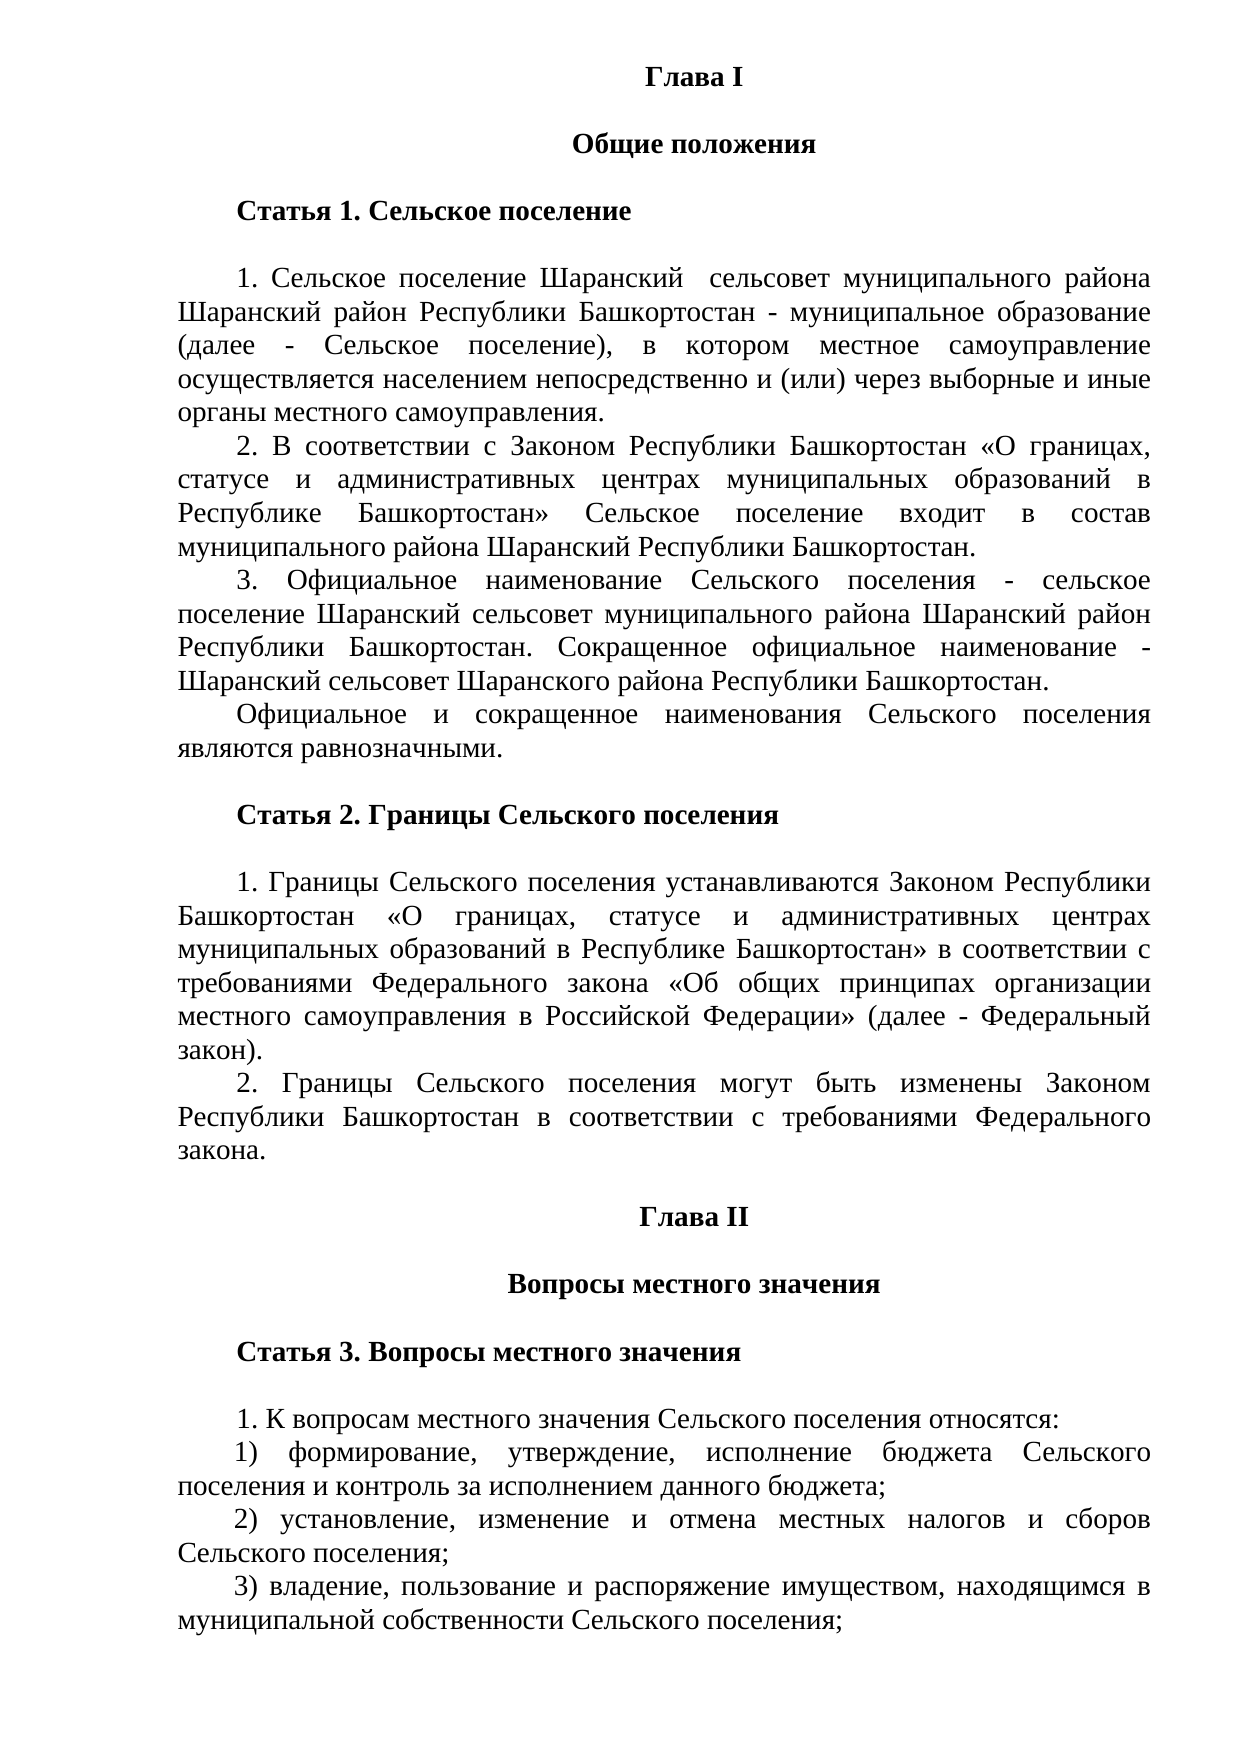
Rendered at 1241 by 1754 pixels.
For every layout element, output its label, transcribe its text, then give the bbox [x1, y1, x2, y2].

text 1) формирование, утверждение, исполнение бюджета Сельского поселения и контроль за исполнением данного бюджета; [177, 1434, 1152, 1501]
text 2) установление, изменение и отмена местных налогов и сборов Сельского поселения; [177, 1501, 1152, 1568]
text Глава II [177, 1199, 1152, 1233]
text 2. Границы Сельского поселения могут быть изменены Законом Республики Башкортостан в соответствии с требованиями Федерального закона. [177, 1065, 1152, 1166]
text 3. Официальное наименование Сельского поселения - сельское поселение Шаранский сельсовет муниципального района Шаранский район Республики Башкортостан. Сокращенное официальное наименование - Шаранский сельсовет Шаранского района Республики Башкортостан. [177, 562, 1152, 696]
text 1. Сельское поселение Шаранский сельсовет муниципального района Шаранский район Республики Башкортостан - муниципальное образование (далее - Сельское поселение), в котором местное самоуправление осуществляется населением непосредственно и (или) через выборные и иные органы местного самоуправления. [177, 260, 1152, 428]
text Статья 3. Вопросы местного значения [177, 1334, 1152, 1367]
text 1. К вопросам местного значения Сельского поселения относятся: [177, 1401, 1152, 1434]
text Общие положения [177, 126, 1152, 160]
text Официальное и сокращенное наименования Сельского поселения являются равнозначными. [177, 696, 1152, 763]
text 1. Границы Сельского поселения устанавливаются Законом Республики Башкортостан «О границах, статусе и административных центрах муниципальных образований в Республике Башкортостан» в соответствии с требованиями Федерального закона «Об общих принципах организации местного самоуправления в Российской Федерации» (далее - Федеральный закон). [177, 864, 1152, 1065]
text 2. В соответствии с Законом Республики Башкортостан «О границах, статусе и административных центрах муниципальных образований в Республике Башкортостан» Сельское поселение входит в состав муниципального района Шаранский Республики Башкортостан. [177, 428, 1152, 562]
text Вопросы местного значения [177, 1267, 1152, 1300]
text Статья 2. Границы Сельского поселения [177, 797, 1152, 831]
text Статья 1. Сельское поселение [177, 193, 1152, 227]
text Глава I [177, 59, 1152, 93]
text 3) владение, пользование и распоряжение имуществом, находящимся в муниципальной собственности Сельского поселения; [177, 1568, 1152, 1636]
